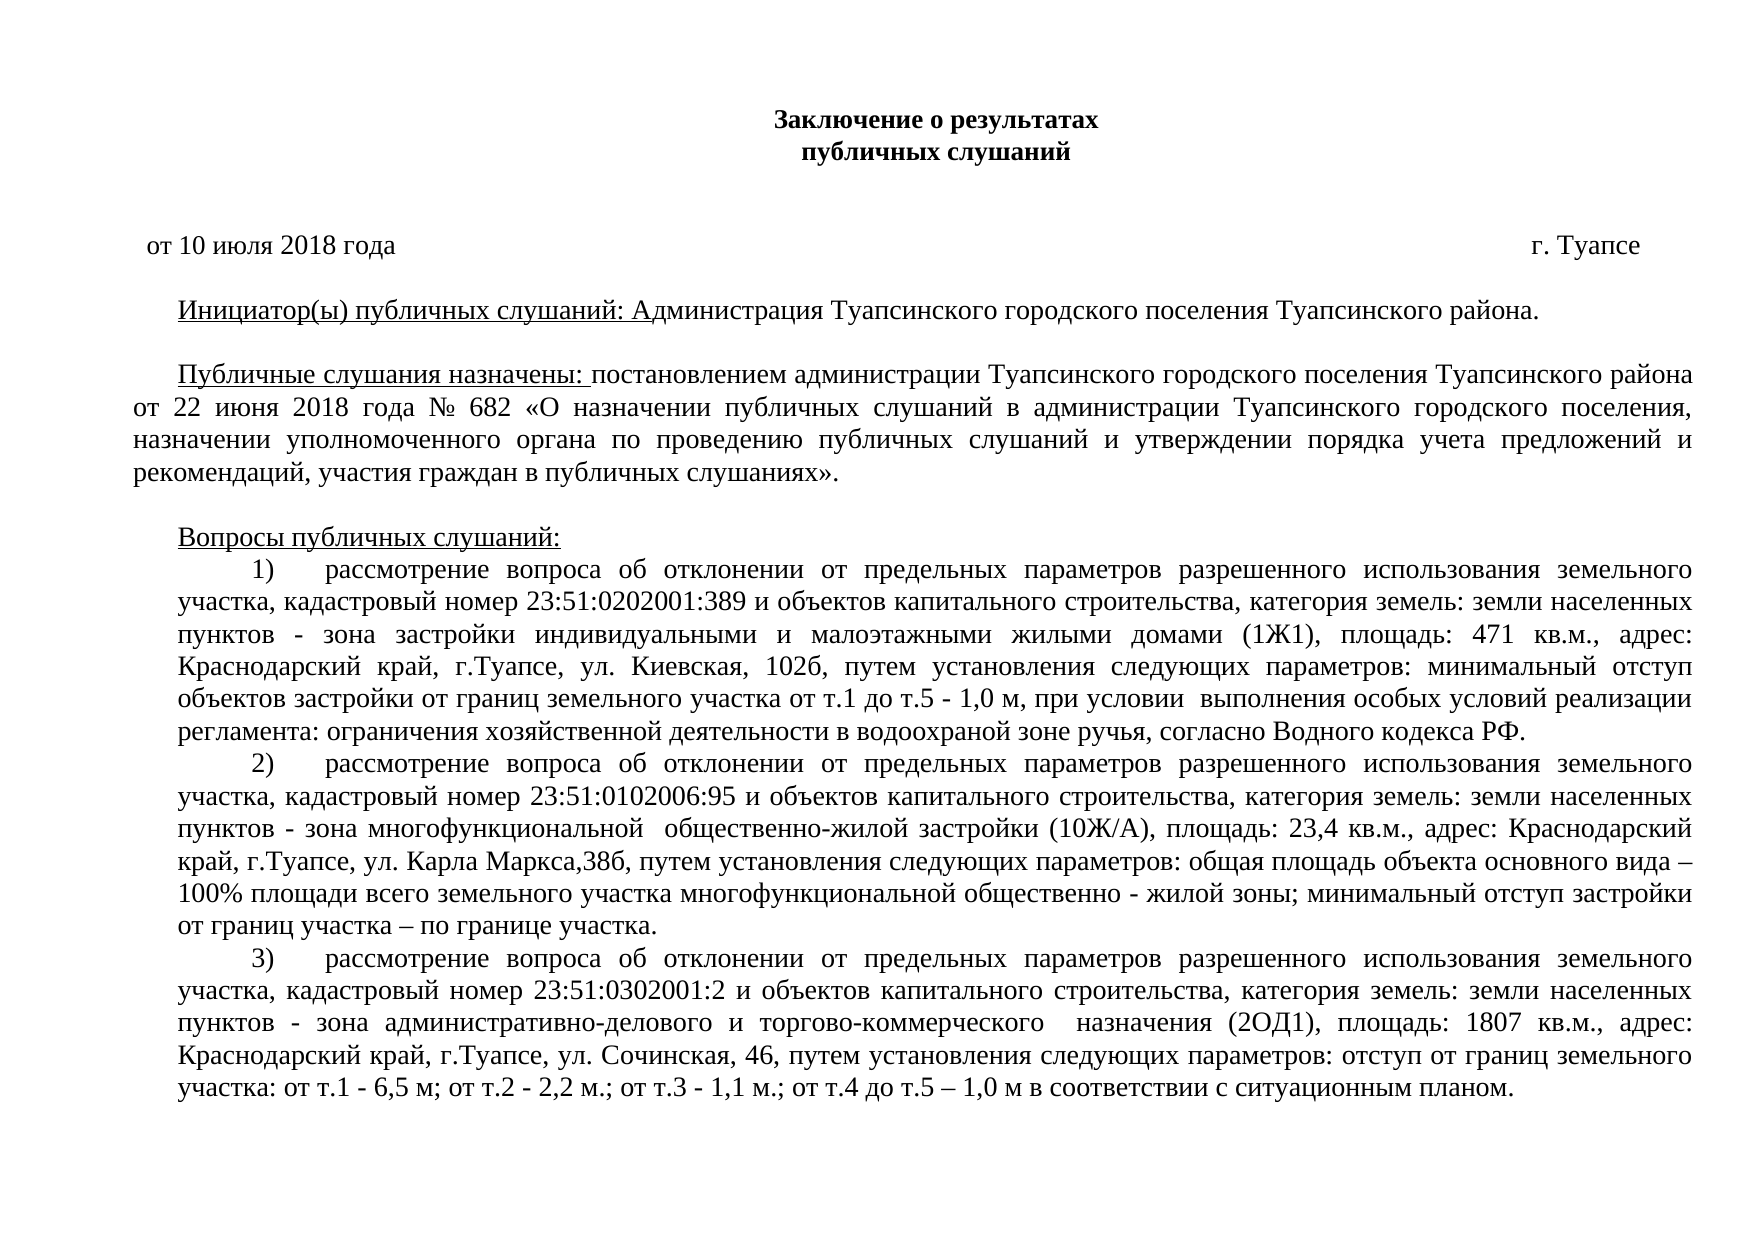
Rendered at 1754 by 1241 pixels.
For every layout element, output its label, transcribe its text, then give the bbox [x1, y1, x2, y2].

text от 10 июля 2018 года г. Туапсе [133, 228, 1695, 260]
list рассмотрение вопроса об отклонении от предельных параметров разрешенного использования земельного участка, кадастровый номер 23:51:0302001:2 и объектов капитального строительства, категория земель: земли населенных пунктов - зона административно-делового и торгово-коммерческого назначения (2ОД1), площадь: 1807 кв.м., адрес: Краснодарский край, г.Туапсе, ул. Сочинская, 46, путем установления следующих параметров: отступ от границ земельного участка: от т.1 - 6,5 м; от т.2 - 2,2 м.; от т.3 - 1,1 м.; от т.4 до т.5 – 1,0 м в соответствии с ситуационным планом. [177, 941, 1695, 1103]
text Вопросы публичных слушаний: [133, 519, 1695, 552]
text Публичные слушания назначены: постановлением администрации Туапсинского городского поселения Туапсинского района от 22 июня 2018 года № 682 «О назначении публичных слушаний в администрации Туапсинского городского поселения, назначении уполномоченного органа по проведению публичных слушаний и утверждении порядка учета предложений и рекомендаций, участия граждан в публичных слушаниях». [133, 358, 1695, 487]
text Заключение о результатах [177, 103, 1695, 134]
list рассмотрение вопроса об отклонении от предельных параметров разрешенного использования земельного участка, кадастровый номер 23:51:0102006:95 и объектов капитального строительства, категория земель: земли населенных пунктов - зона многофункциональной общественно-жилой застройки (10Ж/А), площадь: 23,4 кв.м., адрес: Краснодарский край, г.Туапсе, ул. Карла Маркса,38б, путем установления следующих параметров: общая площадь объекта основного вида – 100% площади всего земельного участка многофункциональной общественно - жилой зоны; минимальный отступ застройки от границ участка – по границе участка. [177, 746, 1695, 941]
text Инициатор(ы) публичных слушаний: Администрация Туапсинского городского поселения Туапсинского района. [177, 293, 1695, 325]
list рассмотрение вопроса об отклонении от предельных параметров разрешенного использования земельного участка, кадастровый номер 23:51:0202001:389 и объектов капитального строительства, категория земель: земли населенных пунктов - зона застройки индивидуальными и малоэтажными жилыми домами (1Ж1), площадь: 471 кв.м., адрес: Краснодарский край, г.Туапсе, ул. Киевская, 102б, путем установления следующих параметров: минимальный отступ объектов застройки от границ земельного участка от т.1 до т.5 - 1,0 м, при условии выполнения особых условий реализации регламента: ограничения хозяйственной деятельности в водоохраной зоне ручья, согласно Водного кодекса РФ. [177, 552, 1695, 746]
text публичных слушаний [177, 134, 1695, 166]
